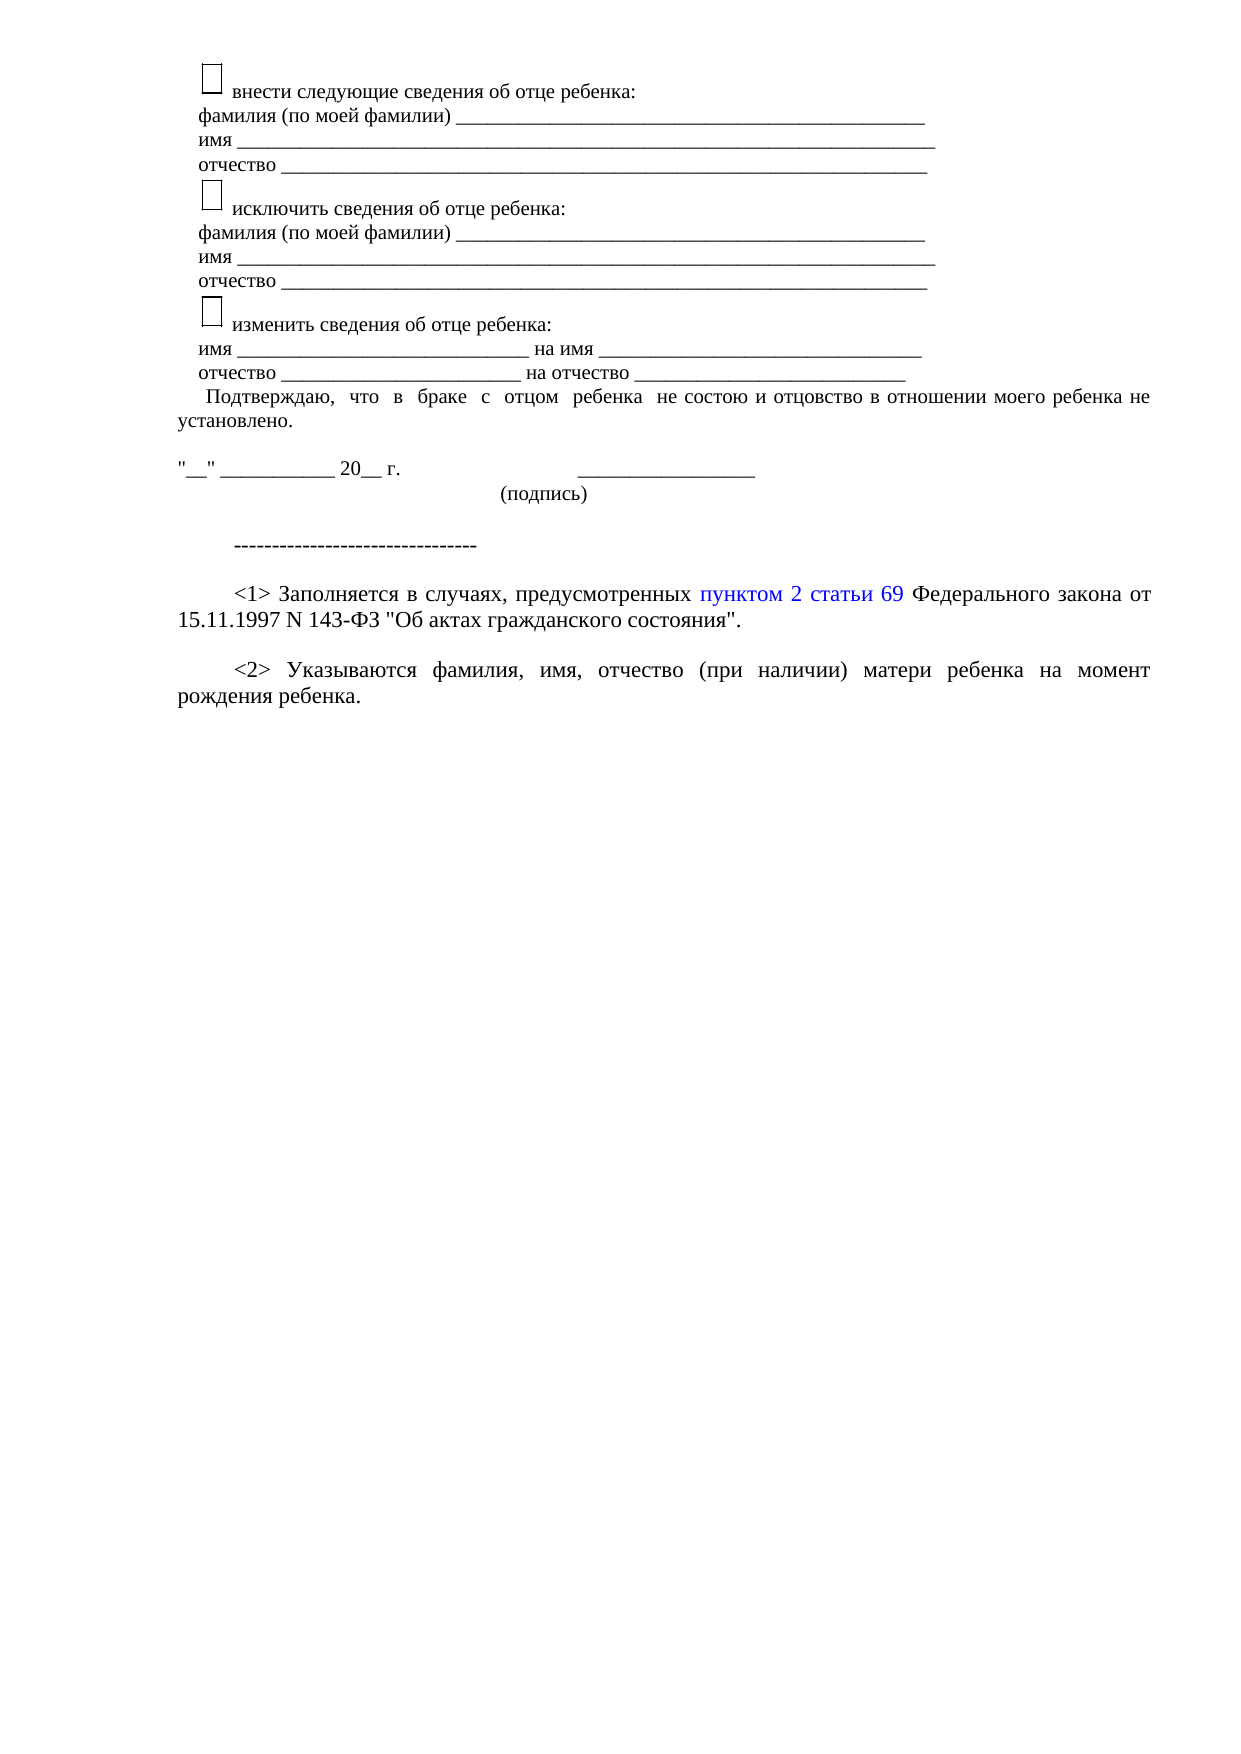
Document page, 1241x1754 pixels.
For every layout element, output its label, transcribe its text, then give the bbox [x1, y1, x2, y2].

text <1> Заполняется в случаях, предусмотренных пунктом 2 статьи 69 Федерального закона от 15.11.1997 N 143-ФЗ "Об актах гражданского состояния". [177, 580, 1152, 633]
text (подпись) [177, 480, 1152, 504]
text фамилия (по моей фамилии) _____________________________________________ [177, 103, 1152, 127]
text "__" ___________ 20__ г. _________________ [177, 456, 1152, 480]
text имя ___________________________________________________________________ [177, 127, 1152, 151]
text отчество ______________________________________________________________ [177, 151, 1152, 176]
text имя ____________________________ на имя _______________________________ [177, 336, 1152, 360]
text отчество ______________________________________________________________ [177, 268, 1152, 292]
text -------------------------------- [177, 531, 1152, 557]
text фамилия (по моей фамилии) _____________________________________________ [177, 220, 1152, 244]
text имя ___________________________________________________________________ [177, 244, 1152, 268]
text Подтверждаю, что в браке с отцом ребенка не состою и отцовство в отношении моего ребенка не установлено. [177, 384, 1152, 432]
text изменить сведения об отце ребенка: [177, 292, 1152, 336]
text <2> Указываются фамилия, имя, отчество (при наличии) матери ребенка на момент рождения ребенка. [177, 656, 1152, 708]
text исключить сведения об отце ребенка: [177, 176, 1152, 220]
text внести следующие сведения об отце ребенка: [177, 59, 1152, 103]
text отчество _______________________ на отчество __________________________ [177, 360, 1152, 384]
